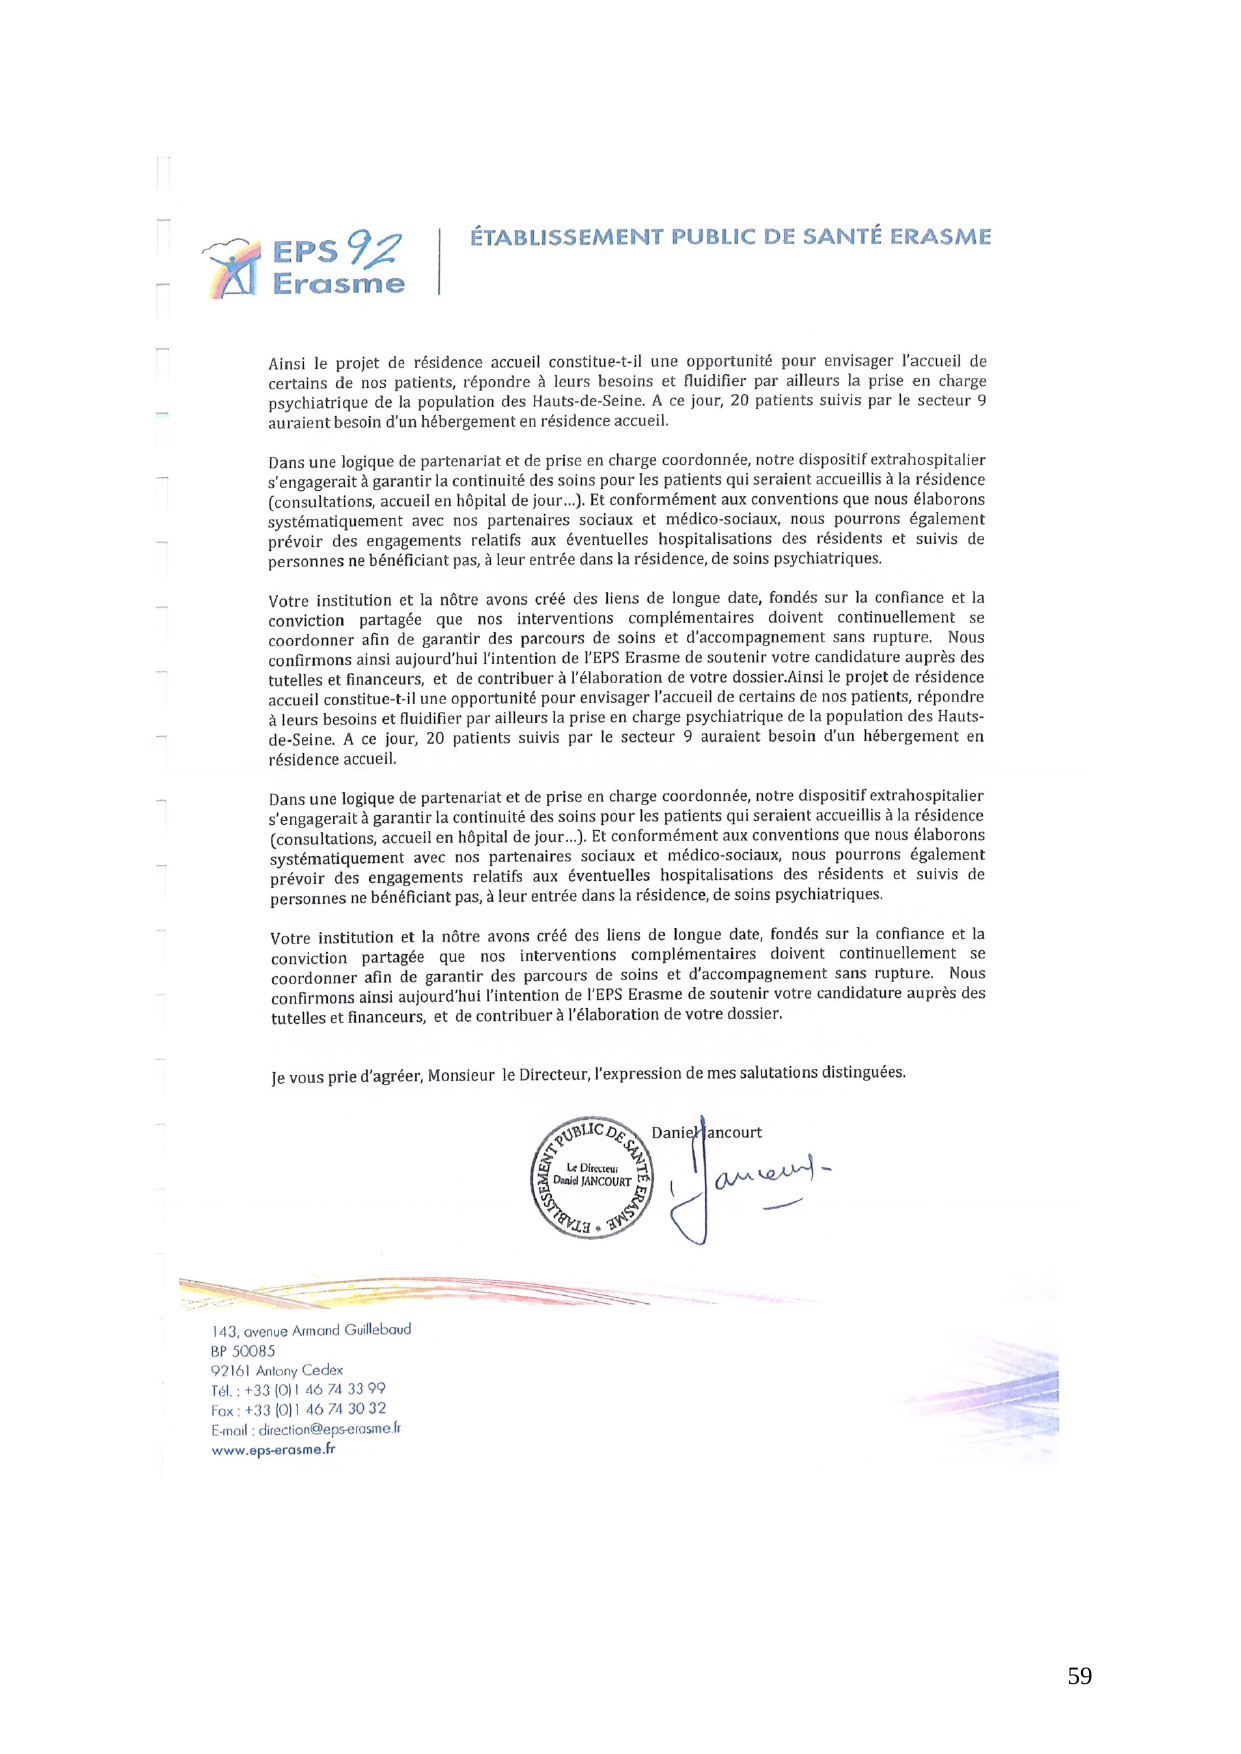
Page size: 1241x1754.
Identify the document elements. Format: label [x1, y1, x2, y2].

picture [147, 147, 1093, 1489]
